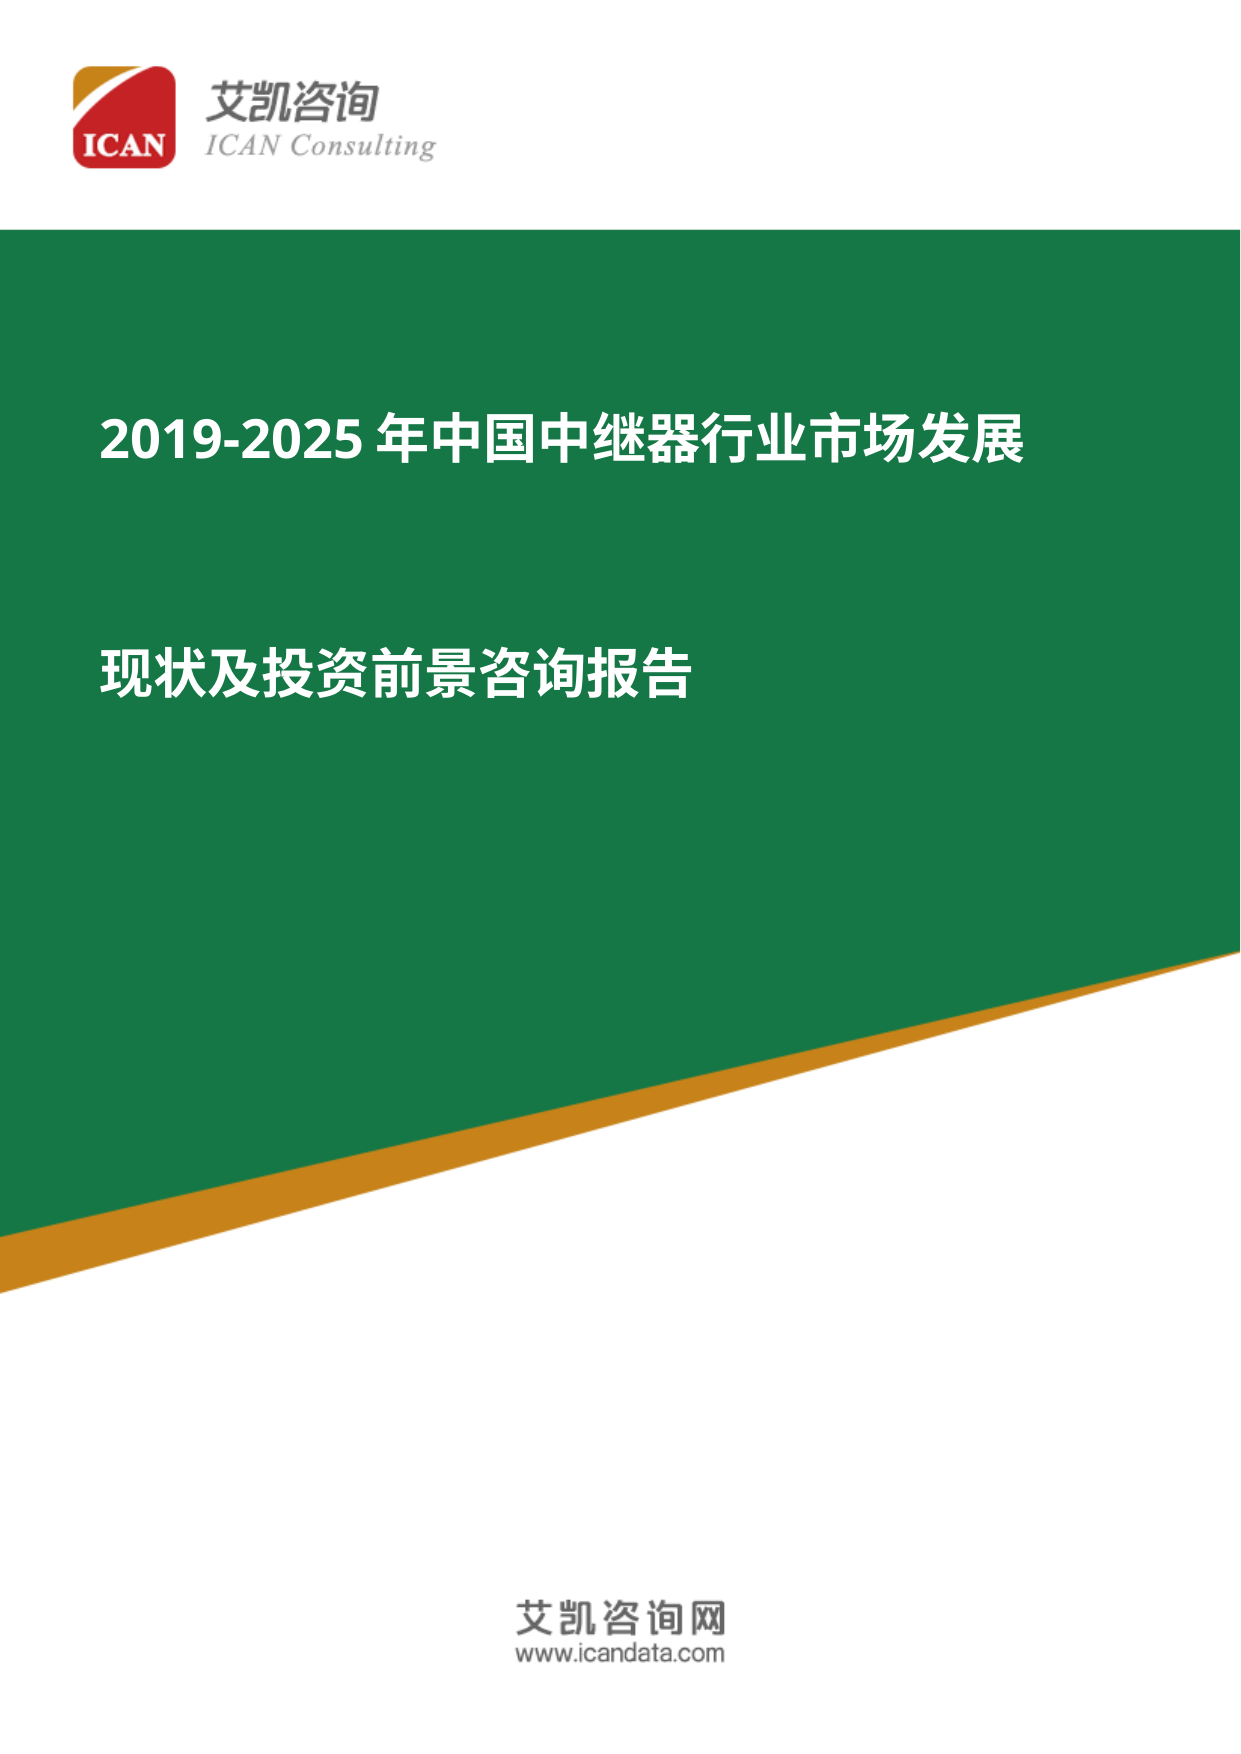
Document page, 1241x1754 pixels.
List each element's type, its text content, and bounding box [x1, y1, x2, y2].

subtitle 2019-2025年中国中继器行业市场发展现状及投资前景咨询报告 [99, 386, 1053, 718]
picture [0, 5, 1241, 1754]
